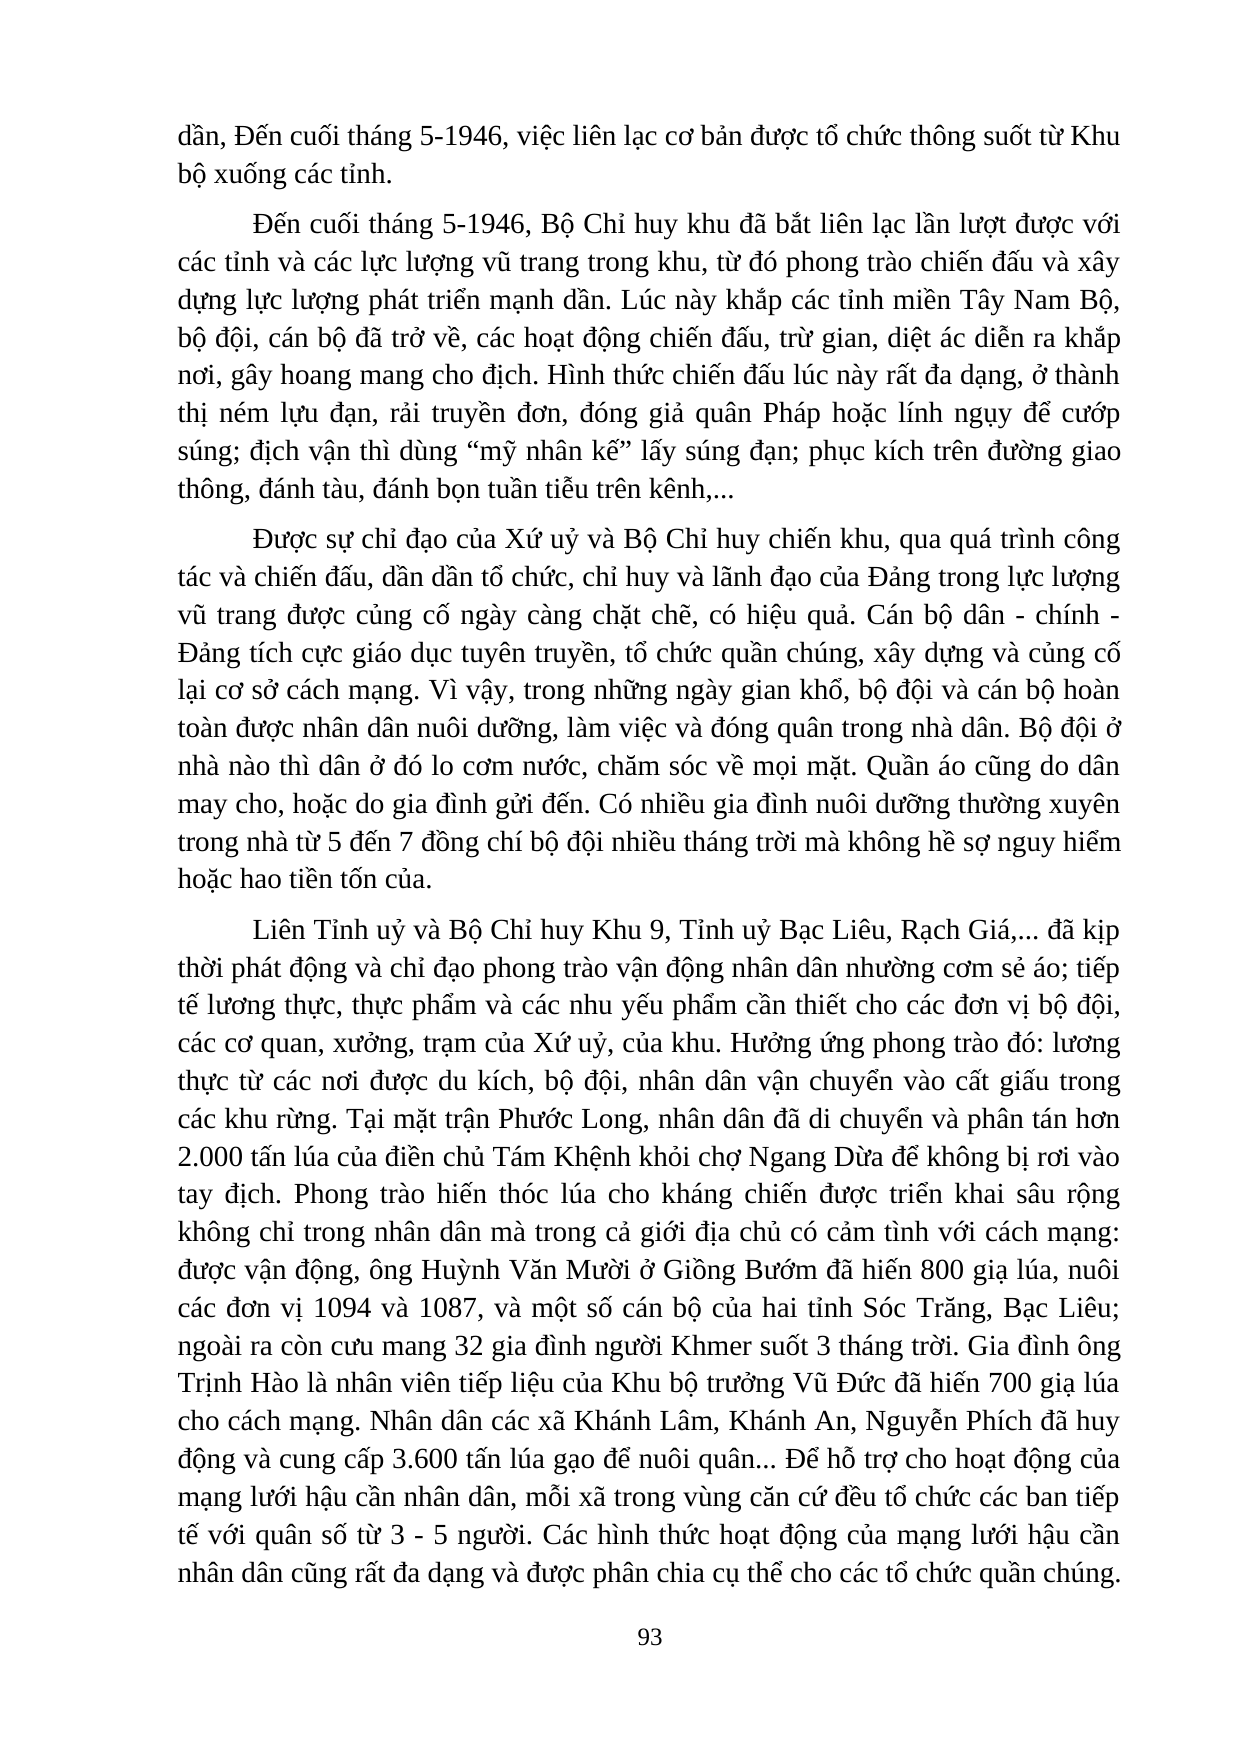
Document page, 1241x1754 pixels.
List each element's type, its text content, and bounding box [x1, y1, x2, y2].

text Đến cuối tháng 5-1946, Bộ Chỉ huy khu đã bắt liên lạc lần lượt được với các tỉnh và các lực lượng vũ trang trong khu, từ đó phong trào chiến đấu và xây dựng lực lượng phát triển mạnh dần. Lúc này khắp các tỉnh miền Tây Nam Bộ, bộ đội, cán bộ đã trở về, các hoạt động chiến đấu, trừ gian, diệt ác diễn ra khắp nơi, gây hoang mang cho địch. Hình thức chiến đấu lúc này rất đa dạng, ở thành thị ném lựu đạn, rải truyền đơn, đóng giả quân Pháp hoặc lính ngụy để cướp súng; địch vận thì dùng “mỹ nhân kế” lấy súng đạn; phục kích trên đường giao thông, đánh tàu, đánh bọn tuần tiễu trên kênh,... [177, 206, 1122, 504]
text Được sự chỉ đạo của Xứ uỷ và Bộ Chỉ huy chiến khu, qua quá trình công tác và chiến đấu, dần dần tổ chức, chỉ huy và lãnh đạo của Đảng trong lực lượng vũ trang được củng cố ngày càng chặt chẽ, có hiệu quả. Cán bộ dân - chính - Đảng tích cực giáo dục tuyên truyền, tổ chức quần chúng, xây dựng và củng cố lại cơ sở cách mạng. Vì vậy, trong những ngày gian khổ, bộ đội và cán bộ hoàn toàn được nhân dân nuôi dưỡng, làm việc và đóng quân trong nhà dân. Bộ đội ở nhà nào thì dân ở đó lo cơm nước, chăm sóc về mọi mặt. Quần áo cũng do dân may cho, hoặc do gia đình gửi đến. Có nhiều gia đình nuôi dưỡng thường xuyên trong nhà từ 5 đến 7 đồng chí bộ đội nhiều tháng trời mà không hề sợ nguy hiểm hoặc hao tiền tốn của. [177, 521, 1122, 895]
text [177, 118, 1122, 189]
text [177, 912, 1122, 1588]
